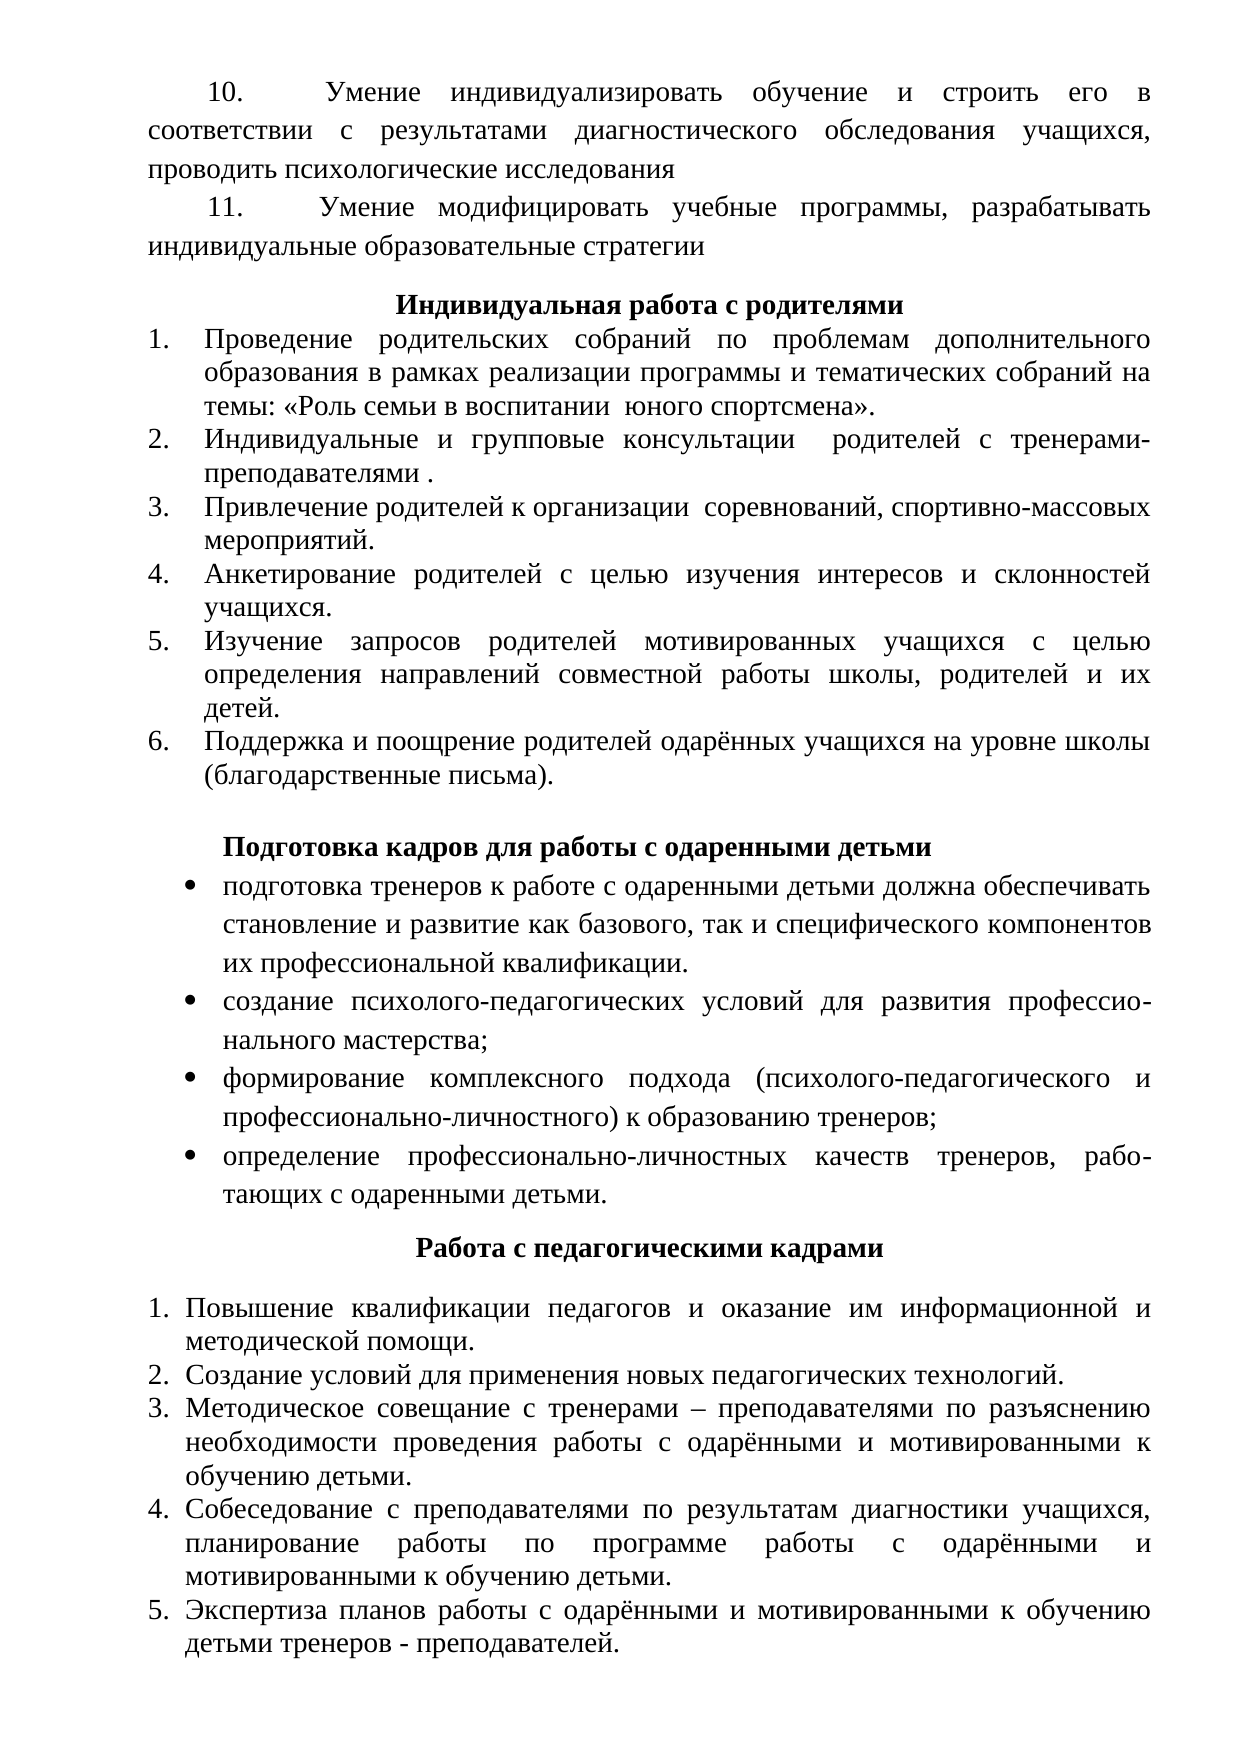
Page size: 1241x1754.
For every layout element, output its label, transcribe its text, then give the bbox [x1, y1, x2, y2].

list Экспертиза планов работы с одарёнными и мотивированными к обучению детьми тренеров - преподавателей. [148, 1592, 1152, 1659]
list Изучение запросов родителей мотивированных учащихся с целью определения направлений совместной работы школы, родителей и их детей. [148, 623, 1152, 723]
list Индивидуальные и групповые консультации родителей с тренерами-преподавателями . [148, 422, 1152, 489]
list Проведение родительских собраний по проблемам дополнительного образования в рамках реализации программы и тематических собраний на темы: «Роль семьи в воспитании юного спортсмена». [148, 321, 1152, 422]
list Собеседование с преподавателями по результатам диагностики учащихся, планирование работы по программе работы с одарёнными и мотивированными к обучению детьми. [148, 1491, 1152, 1592]
list Подготовка кадров для работы с одаренными детьми [223, 829, 1152, 863]
list Привлечение родителей к организации соревнований, спортивно-массовых мероприятий. [148, 489, 1152, 556]
list создание психолого-педагогических условий для развития профессионального мастерства; [185, 983, 1152, 1056]
list Поддержка и поощрение родителей одарённых учащихся на уровне школы (благодарственные письма). [148, 723, 1152, 791]
list Умение индивидуализировать обучение и строить его в соответствии с результатами диагностического обследования учащихся, проводить психологические исследования [148, 74, 1152, 184]
list Создание условий для применения новых педагогических технологий. [148, 1357, 1152, 1391]
list Методическое совещание с тренерами – преподавателями по разъяснению необходимости проведения работы с одарёнными и мотивированными к обучению детьми. [148, 1391, 1152, 1491]
list Умение модифицировать учебные программы, разрабатывать индивидуальные образовательные стратегии [148, 189, 1152, 262]
list определение профессионально-личностных качеств тренеров, работающих с одаренными детьми. [185, 1138, 1152, 1210]
text Индивидуальная работа с родителями [148, 287, 1152, 321]
list формирование комплексного подхода (психолого-педагогического и профессионально-личностного) к образованию тренеров; [185, 1061, 1152, 1133]
list подготовка тренеров к работе с одаренными детьми должна обеспечивать становление и развитие как базового, так и специфического компонентов их профессиональной квалификации. [185, 868, 1152, 978]
text Работа с педагогическими кадрами [148, 1231, 1152, 1264]
list Повышение квалификации педагогов и оказание им информационной и методической помощи. [148, 1290, 1152, 1357]
list Анкетирование родителей с целью изучения интересов и склонностей учащихся. [148, 556, 1152, 623]
